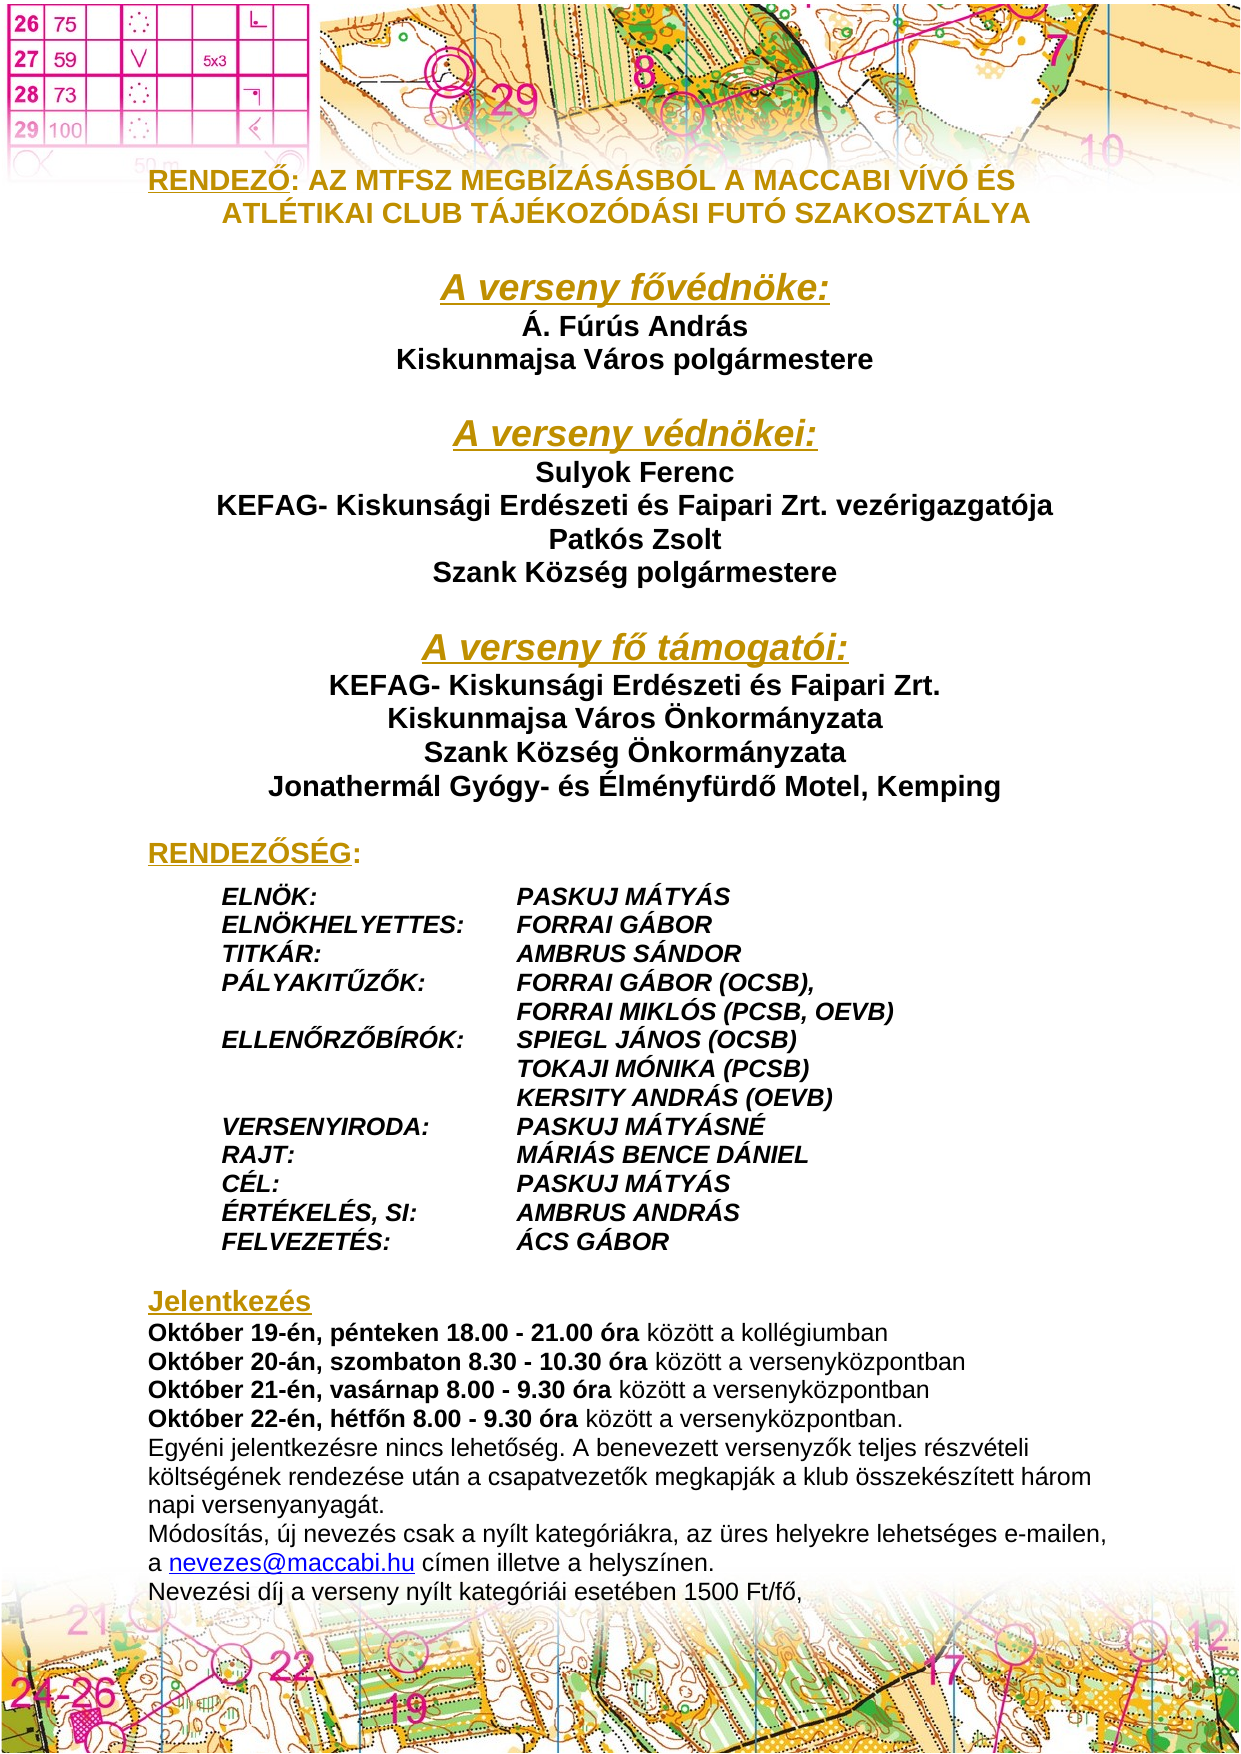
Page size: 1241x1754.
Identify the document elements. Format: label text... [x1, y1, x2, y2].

text ELNÖKHELYETTES: FORRAI GÁBOR [148, 911, 1122, 939]
text Kiskunmajsa Város polgármestere [148, 342, 1122, 376]
text Módosítás, új nevezés csak a nyílt kategóriákra, az üres helyekre lehetséges e-mailen, a nevezes@maccabi.hu címen illetve a helyszínen. [148, 1519, 1122, 1577]
text TITKÁR: AMBRUS SÁNDOR [148, 939, 1122, 968]
text KERSITY ANDRÁS (OEVB) [369, 1083, 1122, 1112]
text Szank Község polgármestere [148, 555, 1122, 589]
text ELLENŐRZŐBÍRÓK: SPIEGL JÁNOS (OCSB) [148, 1026, 1122, 1054]
text A verseny védnökei: [148, 412, 1122, 455]
text Október 20-án, szombaton 8.30 - 10.30 óra között a versenyközpontban [148, 1347, 1122, 1375]
text Kiskunmajsa Város Önkormányzata [148, 702, 1122, 735]
text ÉRTÉKELÉS, SI: AMBRUS ANDRÁS [148, 1198, 1122, 1227]
text ELNÖK: PASKUJ MÁTYÁS [148, 882, 1122, 911]
text RENDEZŐ: AZ MTFSZ MEGBÍZÁSÁSBÓL A MACCABI VÍVÓ ÉS [148, 162, 1122, 196]
text PÁLYAKITŰZŐK: FORRAI GÁBOR (OCSB), [148, 968, 1122, 997]
text Sulyok Ferenc [148, 455, 1122, 488]
text Patkós Zsolt [148, 522, 1122, 555]
text Szank Község Önkormányzata [148, 735, 1122, 769]
text Egyéni jelentkezésre nincs lehetőség. A benevezett versenyzők teljes részvételi költségének rendezése után a csapatvezetők megkapják a klub összekészített három napi versenyanyagát. [148, 1433, 1122, 1519]
text Jelentkezés [148, 1284, 1122, 1318]
text A verseny fő támogatói: [148, 625, 1122, 668]
picture [1, 1565, 1239, 1753]
text Jonathermál Gyógy- és Élményfürdő Motel, Kemping [148, 769, 1122, 802]
text RENDEZŐSÉG: [148, 836, 1122, 869]
text Október 22-én, hétfőn 8.00 - 9.30 óra között a versenyközpontban. [148, 1404, 1122, 1433]
text ATLÉTIKAI CLUB TÁJÉKOZÓDÁSI FUTÓ SZAKOSZTÁLYA [148, 196, 1122, 229]
text RAJT: MÁRIÁS BENCE DÁNIEL [148, 1141, 1122, 1169]
text Október 21-én, vasárnap 8.00 - 9.30 óra között a versenyközpontban [148, 1375, 1122, 1404]
text TOKAJI MÓNIKA (PCSB) [369, 1054, 1122, 1083]
text Október 19-én, pénteken 18.00 - 21.00 óra között a kollégiumban [148, 1318, 1122, 1347]
picture [1, 4, 1241, 193]
text FORRAI MIKLÓS (PCSB, OEVB) [443, 997, 1122, 1026]
text KEFAG- Kiskunsági Erdészeti és Faipari Zrt. [148, 668, 1122, 702]
text A verseny fővédnöke: [148, 266, 1122, 309]
text Á. Fúrús András [148, 309, 1122, 342]
text VERSENYIRODA: PASKUJ MÁTYÁSNÉ [221, 1112, 1122, 1141]
text CÉL: PASKUJ MÁTYÁS [148, 1169, 1122, 1198]
text KEFAG- Kiskunsági Erdészeti és Faipari Zrt. vezérigazgatója [148, 488, 1122, 522]
text Nevezési díj a verseny nyílt kategóriái esetében 1500 Ft/fő, [148, 1577, 1122, 1605]
text FELVEZETÉS: ÁCS GÁBOR [148, 1227, 1122, 1256]
